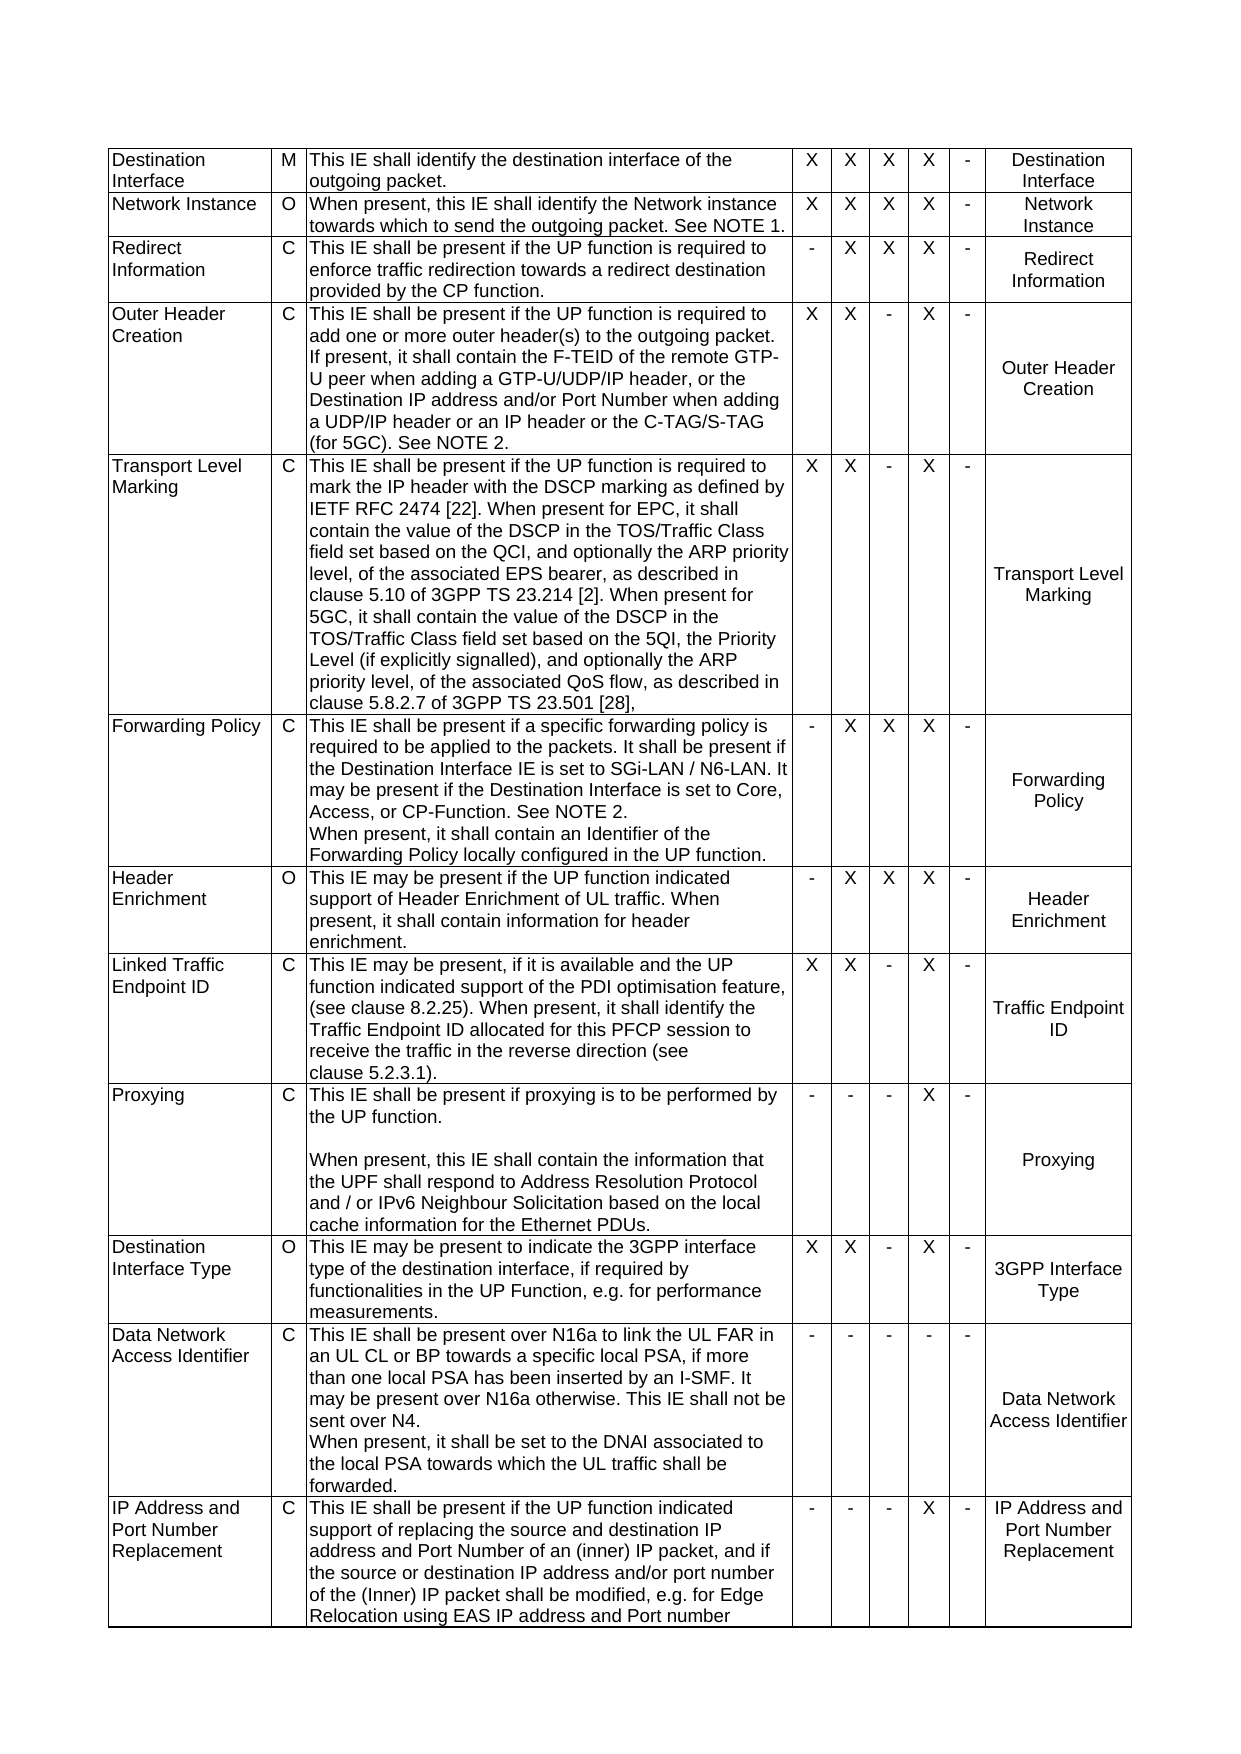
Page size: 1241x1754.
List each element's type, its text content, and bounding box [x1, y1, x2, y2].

table_cell Header Enrichment [986, 867, 1131, 953]
table_cell - [950, 1324, 985, 1496]
table_cell - [870, 1084, 908, 1235]
table_cell O [272, 867, 306, 953]
table_cell This IE shall be present if the UP function is required to enforce traffic redirection towards a redirect destination provided by the CP function. [307, 237, 792, 302]
table_cell X [870, 715, 908, 866]
table_cell This IE may be present to indicate the 3GPP interface type of the destination interface, if required by functionalities in the UP Function, e.g. for performance measurements. [307, 1236, 792, 1322]
table_cell - [793, 1324, 831, 1496]
table_cell X [870, 237, 908, 302]
table_cell Transport Level Marking [986, 455, 1131, 713]
table_cell C [272, 954, 306, 1083]
table_cell X [832, 149, 869, 192]
table_cell C [272, 1084, 306, 1235]
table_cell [109, 1497, 271, 1626]
table_cell - [793, 237, 831, 302]
table_cell Proxying [986, 1084, 1131, 1235]
table_cell This IE shall be present over N16a to link the UL FAR in an UL CL or BP towards a specific local PSA, if more than one local PSA has been inserted by an I-SMF. It may be present over N16a otherwise. This IE shall not be sent over N4. When present, it shall be set to the DNAI associated to the local PSA towards which the UL traffic shall be forwarded. [307, 1324, 792, 1496]
table_cell Destination Interface Type [109, 1236, 271, 1322]
table_cell X [832, 237, 869, 302]
table_cell X [832, 193, 869, 236]
table_cell This IE shall be present if proxying is to be performed by the UP function. When present, this IE shall contain the information that the UPF shall respond to Address Resolution Protocol and / or IPv6 Neighbour Solicitation based on the local cache information for the Ethernet PDUs. [307, 1084, 792, 1235]
table_cell - [950, 149, 985, 192]
table_cell Outer Header Creation [986, 303, 1131, 454]
table_cell - [870, 455, 908, 713]
table_cell X [793, 954, 831, 1083]
table_cell - [793, 715, 831, 866]
table_cell C [272, 455, 306, 713]
table_cell - [832, 1324, 869, 1496]
table_cell X [909, 1084, 949, 1235]
table_cell Traffic Endpoint ID [986, 954, 1131, 1083]
table_cell O [272, 1236, 306, 1322]
table_cell This IE shall be present if the UP function is required to mark the IP header with the DSCP marking as defined by IETF RFC 2474 [22]. When present for EPC, it shall contain the value of the DSCP in the TOS/Traffic Class field set based on the QCI, and optionally the ARP priority level, of the associated EPS bearer, as described in clause 5.10 of 3GPP TS 23.214 [2]. When present for 5GC, it shall contain the value of the DSCP in the TOS/Traffic Class field set based on the 5QI, the Priority Level (if explicitly signalled), and optionally the ARP priority level, of the associated QoS flow, as described in clause 5.8.2.7 of 3GPP TS 23.501 [28], [307, 455, 792, 713]
table_cell - [870, 954, 908, 1083]
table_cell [307, 1497, 792, 1626]
table_cell - [950, 1497, 985, 1626]
table_cell X [909, 193, 949, 236]
table_cell Header Enrichment [109, 867, 271, 953]
table_cell X [870, 149, 908, 192]
table_cell - [793, 1084, 831, 1235]
table_cell - [832, 1497, 869, 1626]
table_cell This IE shall be present if the UP function is required to add one or more outer header(s) to the outgoing packet. If present, it shall contain the F-TEID of the remote GTP-U peer when adding a GTP-U/UDP/IP header, or the Destination IP address and/or Port Number when adding a UDP/IP header or an IP header or the C-TAG/S-TAG (for 5GC). See NOTE 2. [307, 303, 792, 454]
table_cell Forwarding Policy [109, 715, 271, 866]
table_cell X [909, 237, 949, 302]
table_cell 3GPP Interface Type [986, 1236, 1131, 1322]
table_cell X [909, 954, 949, 1083]
table_cell X [793, 1236, 831, 1322]
table_cell X [909, 867, 949, 953]
table_cell C [272, 237, 306, 302]
table_cell X [832, 303, 869, 454]
table_cell When present, this IE shall identify the Network instance towards which to send the outgoing packet. See NOTE 1. [307, 193, 792, 236]
table_cell - [793, 1497, 831, 1626]
table_cell M [272, 149, 306, 192]
table_cell C [272, 303, 306, 454]
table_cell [986, 1497, 1131, 1626]
table_cell - [950, 237, 985, 302]
table_cell X [793, 193, 831, 236]
table_cell - [950, 303, 985, 454]
table_cell Destination Interface [986, 149, 1131, 192]
table_cell - [909, 1324, 949, 1496]
table_cell - [950, 455, 985, 713]
table_cell - [950, 715, 985, 866]
table_cell Linked Traffic Endpoint ID [109, 954, 271, 1083]
table_cell - [950, 1236, 985, 1322]
table_cell This IE shall be present if a specific forwarding policy is required to be applied to the packets. It shall be present if the Destination Interface IE is set to SGi-LAN / N6-LAN. It may be present if the Destination Interface is set to Core, Access, or CP-Function. See NOTE 2. When present, it shall contain an Identifier of the Forwarding Policy locally configured in the UP function. [307, 715, 792, 866]
table_cell O [272, 193, 306, 236]
table_cell Data Network Access Identifier [109, 1324, 271, 1496]
table_cell This IE shall identify the destination interface of the outgoing packet. [307, 149, 792, 192]
table_cell Redirect Information [986, 237, 1131, 302]
table_cell X [909, 715, 949, 866]
table_cell X [832, 954, 869, 1083]
table_cell Redirect Information [109, 237, 271, 302]
table_cell X [832, 867, 869, 953]
table_cell - [950, 1084, 985, 1235]
table_cell Proxying [109, 1084, 271, 1235]
table_cell - [832, 1084, 869, 1235]
table_cell X [909, 455, 949, 713]
table_cell - [950, 867, 985, 953]
table_cell X [832, 1236, 869, 1322]
table_cell X [909, 1236, 949, 1322]
table_cell C [272, 1497, 306, 1626]
table_cell Forwarding Policy [986, 715, 1131, 866]
table_cell X [870, 193, 908, 236]
table_cell - [793, 867, 831, 953]
table_cell - [870, 1497, 908, 1626]
table_cell X [793, 149, 831, 192]
table_cell Transport Level Marking [109, 455, 271, 713]
table_cell X [793, 303, 831, 454]
table_cell This IE may be present if the UP function indicated support of Header Enrichment of UL traffic. When present, it shall contain information for header enrichment. [307, 867, 792, 953]
table_cell - [950, 954, 985, 1083]
table_cell - [870, 1324, 908, 1496]
table_cell - [950, 193, 985, 236]
table_cell Outer Header Creation [109, 303, 271, 454]
table_cell X [909, 1497, 949, 1626]
table_cell Data Network Access Identifier [986, 1324, 1131, 1496]
table_cell C [272, 715, 306, 866]
table_cell Destination Interface [109, 149, 271, 192]
table_cell X [832, 715, 869, 866]
table_cell X [832, 455, 869, 713]
table_cell X [909, 149, 949, 192]
table_cell - [870, 1236, 908, 1322]
table_cell X [793, 455, 831, 713]
table_cell C [272, 1324, 306, 1496]
table_cell This IE may be present, if it is available and the UP function indicated support of the PDI optimisation feature, (see clause 8.2.25). When present, it shall identify the Traffic Endpoint ID allocated for this PFCP session to receive the traffic in the reverse direction (see clause 5.2.3.1). [307, 954, 792, 1083]
table_cell Network Instance [109, 193, 271, 236]
table_cell X [909, 303, 949, 454]
table_cell - [870, 303, 908, 454]
table_cell Network Instance [986, 193, 1131, 236]
table_cell X [870, 867, 908, 953]
